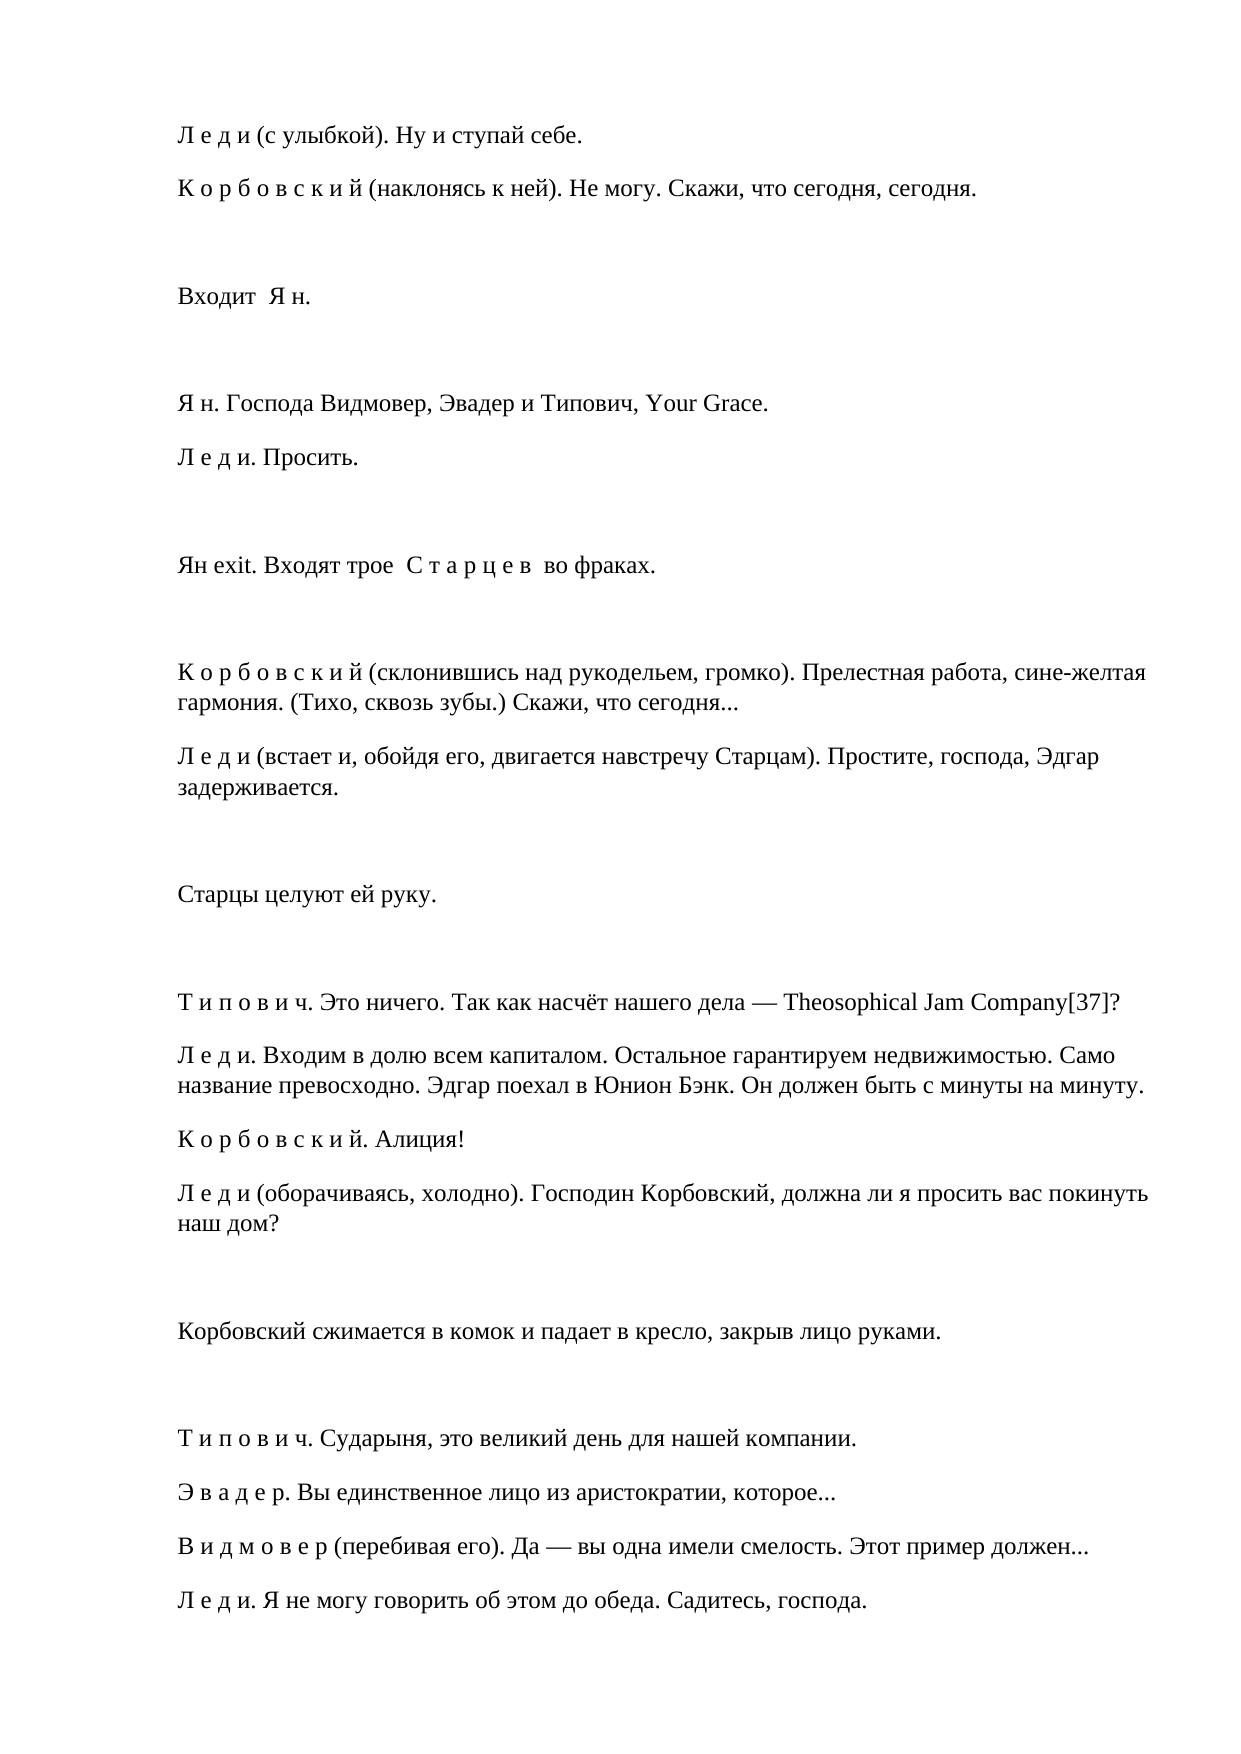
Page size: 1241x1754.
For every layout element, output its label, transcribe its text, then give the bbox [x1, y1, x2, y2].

text Л е д и (с улыбкой). Ну и ступай себе. [177, 118, 1152, 148]
text В и д м о в е р (перебивая его). Да — вы одна имели смелость. Этот пример должен... [177, 1529, 1152, 1560]
text Л е д и. Просить. [177, 441, 1152, 471]
text К о р б о в с к и й. Алиция! [177, 1123, 1152, 1153]
text Ян exit. Входят трое С т а р ц е в во фраках. [177, 548, 1152, 578]
text К о р б о в с к и й (наклонясь к ней). Не могу. Скажи, что сегодня, сегодня. [177, 172, 1152, 202]
text Л е д и. Входим в долю всем капиталом. Остальное гарантируем недвижимостью. Само название превосходно. Эдгар поехал в Юнион Бэнк. Он должен быть с минуты на минуту. [177, 1039, 1152, 1099]
text Л е д и. Я не могу говорить об этом до обеда. Садитесь, господа. [177, 1583, 1152, 1613]
text Л е д и (встает и, обойдя его, двигается навстречу Старцам). Простите, господа, Эдгар задерживается. [177, 740, 1152, 800]
text Старцы целуют ей руку. [177, 877, 1152, 908]
text Входит Я н. [177, 279, 1152, 310]
text Корбовский сжимается в комок и падает в кресло, закрыв лицо руками. [177, 1314, 1152, 1345]
text Т и п о в и ч. Это ничего. Так как насчёт нашего дела — Theosophical Jam Company[37]? [177, 985, 1152, 1015]
text К о р б о в с к и й (склонившись над рукодельем, громко). Прелестная работа, сине-желтая гармония. (Тихо, сквозь зубы.) Скажи, что сегодня... [177, 656, 1152, 716]
text Я н. Господа Видмовер, Эвадер и Типович, Your Grace. [177, 387, 1152, 417]
text Л е д и (оборачиваясь, холодно). Господин Корбовский, должна ли я просить вас покинуть наш дом? [177, 1177, 1152, 1237]
text Т и п о в и ч. Сударыня, это великий день для нашей компании. [177, 1422, 1152, 1452]
text Э в а д е р. Вы единственное лицо из аристократии, которое... [177, 1476, 1152, 1506]
